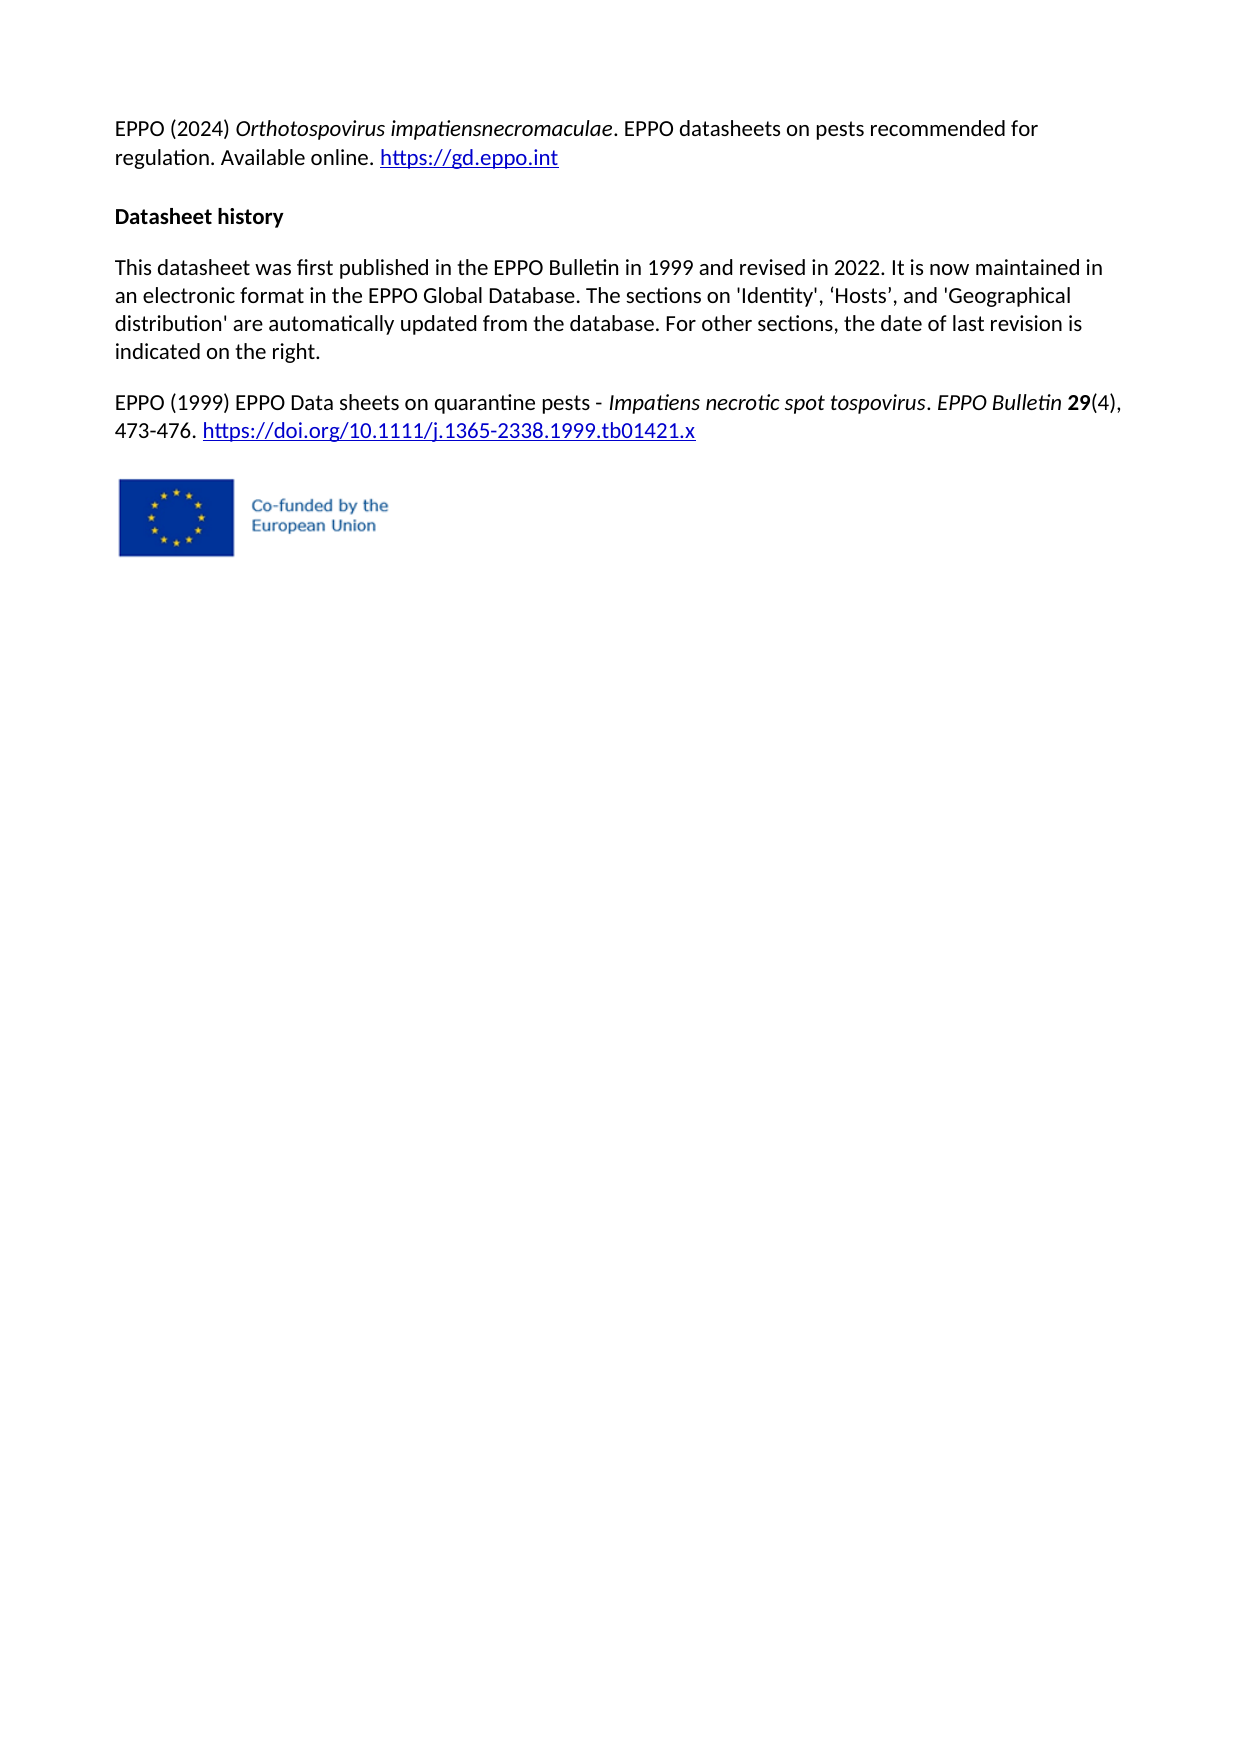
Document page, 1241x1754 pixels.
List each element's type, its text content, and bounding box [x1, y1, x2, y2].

text Datasheet history [114, 202, 1126, 230]
text EPPO (2024) Orthotospovirus impatiensnecromaculae. EPPO datasheets on pests recommended for regulation. Available online. https://gd.eppo.int [114, 114, 1126, 171]
text This datasheet was first published in the EPPO Bulletin in 1999 and revised in 2022. It is now maintained in an electronic format in the EPPO Global Database. The sections on 'Identity', ‘Hosts’, and 'Geographical distribution' are automatically updated from the database. For other sections, the date of last revision is indicated on the right. [114, 253, 1126, 365]
text EPPO (1999) EPPO Data sheets on quarantine pests - Impatiens necrotic spot tospovirus. EPPO Bulletin 29(4), 473-476. https://doi.org/10.1111/j.1365-2338.1999.tb01421.x [114, 388, 1126, 444]
picture [114, 466, 410, 566]
